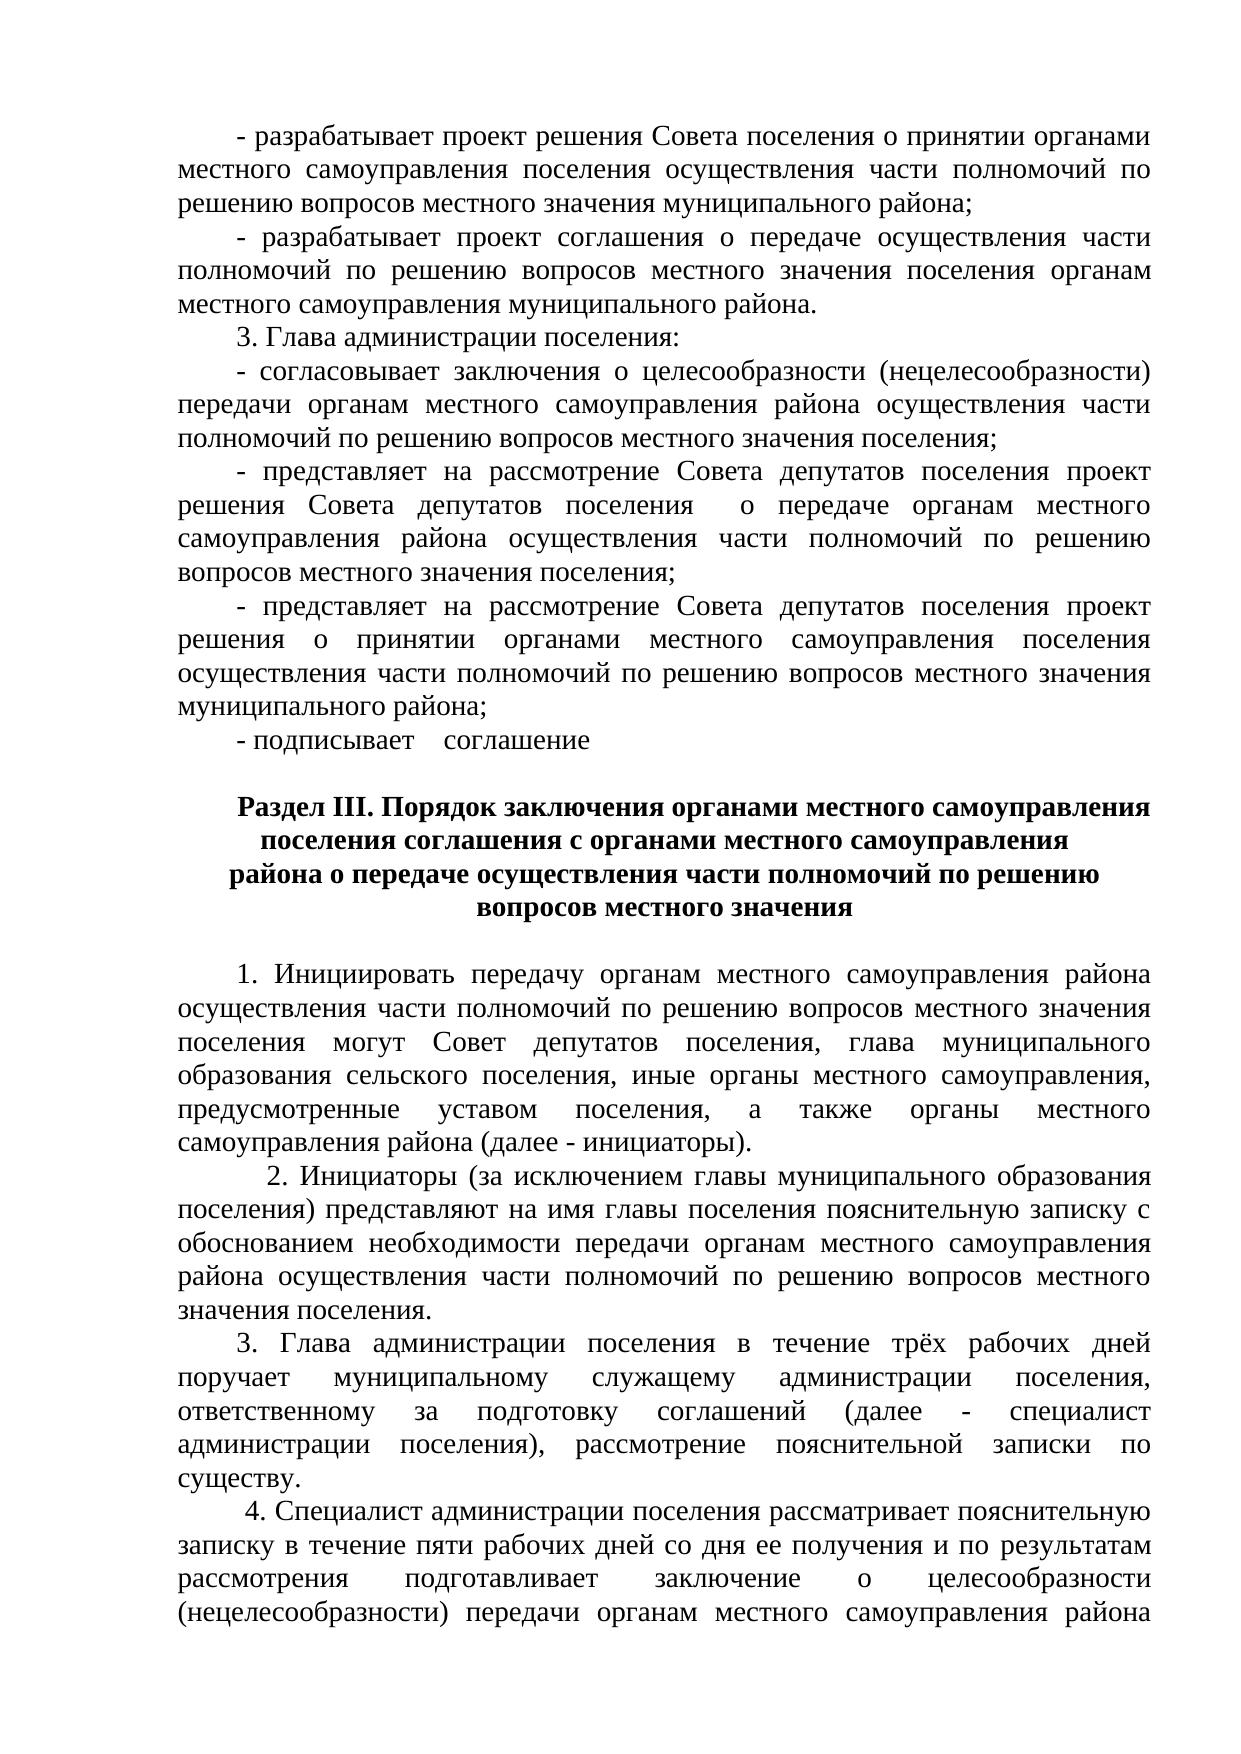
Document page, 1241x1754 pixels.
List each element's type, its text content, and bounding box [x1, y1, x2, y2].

text - разрабатывает проект соглашения о передаче осуществления части полномочий по решению вопросов местного значения поселения органам местного самоуправления муниципального района. [177, 219, 1152, 319]
text 2. Инициаторы (за исключением главы муниципального образования поселения) представляют на имя главы поселения пояснительную записку с обоснованием необходимости передачи органам местного самоуправления района осуществления части полномочий по решению вопросов местного значения поселения. [177, 1158, 1152, 1326]
text - разрабатывает проект решения Совета поселения о принятии органами местного самоуправления поселения осуществления части полномочий по решению вопросов местного значения муниципального района; [177, 118, 1152, 219]
text - подписывает соглашение [177, 722, 1152, 755]
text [177, 1493, 1152, 1627]
text 3. Глава администрации поселения: [177, 319, 1152, 353]
text 1. Инициировать передачу органам местного самоуправления района осуществления части полномочий по решению вопросов местного значения поселения могут Совет депутатов поселения, глава муниципального образования сельского поселения, иные органы местного самоуправления, предусмотренные уставом поселения, а также органы местного самоуправления района (далее - инициаторы). [177, 957, 1152, 1158]
text 3. Глава администрации поселения в течение трёх рабочих дней поручает муниципальному служащему администрации поселения, ответственному за подготовку соглашений (далее - специалист администрации поселения), рассмотрение пояснительной записки по существу. [177, 1326, 1152, 1493]
text - представляет на рассмотрение Совета депутатов поселения проект решения Совета депутатов поселения о передаче органам местного самоуправления района осуществления части полномочий по решению вопросов местного значения поселения; [177, 453, 1152, 588]
text Раздел III. Порядок заключения органами местного самоуправления поселения соглашения с органами местного самоуправления района о передаче осуществления части полномочий по решению вопросов местного значения [177, 789, 1152, 923]
text - представляет на рассмотрение Совета депутатов поселения проект решения о принятии органами местного самоуправления поселения осуществления части полномочий по решению вопросов местного значения муниципального района; [177, 588, 1152, 722]
text - согласовывает заключения о целесообразности (нецелесообразности) передачи органам местного самоуправления района осуществления части полномочий по решению вопросов местного значения поселения; [177, 353, 1152, 453]
